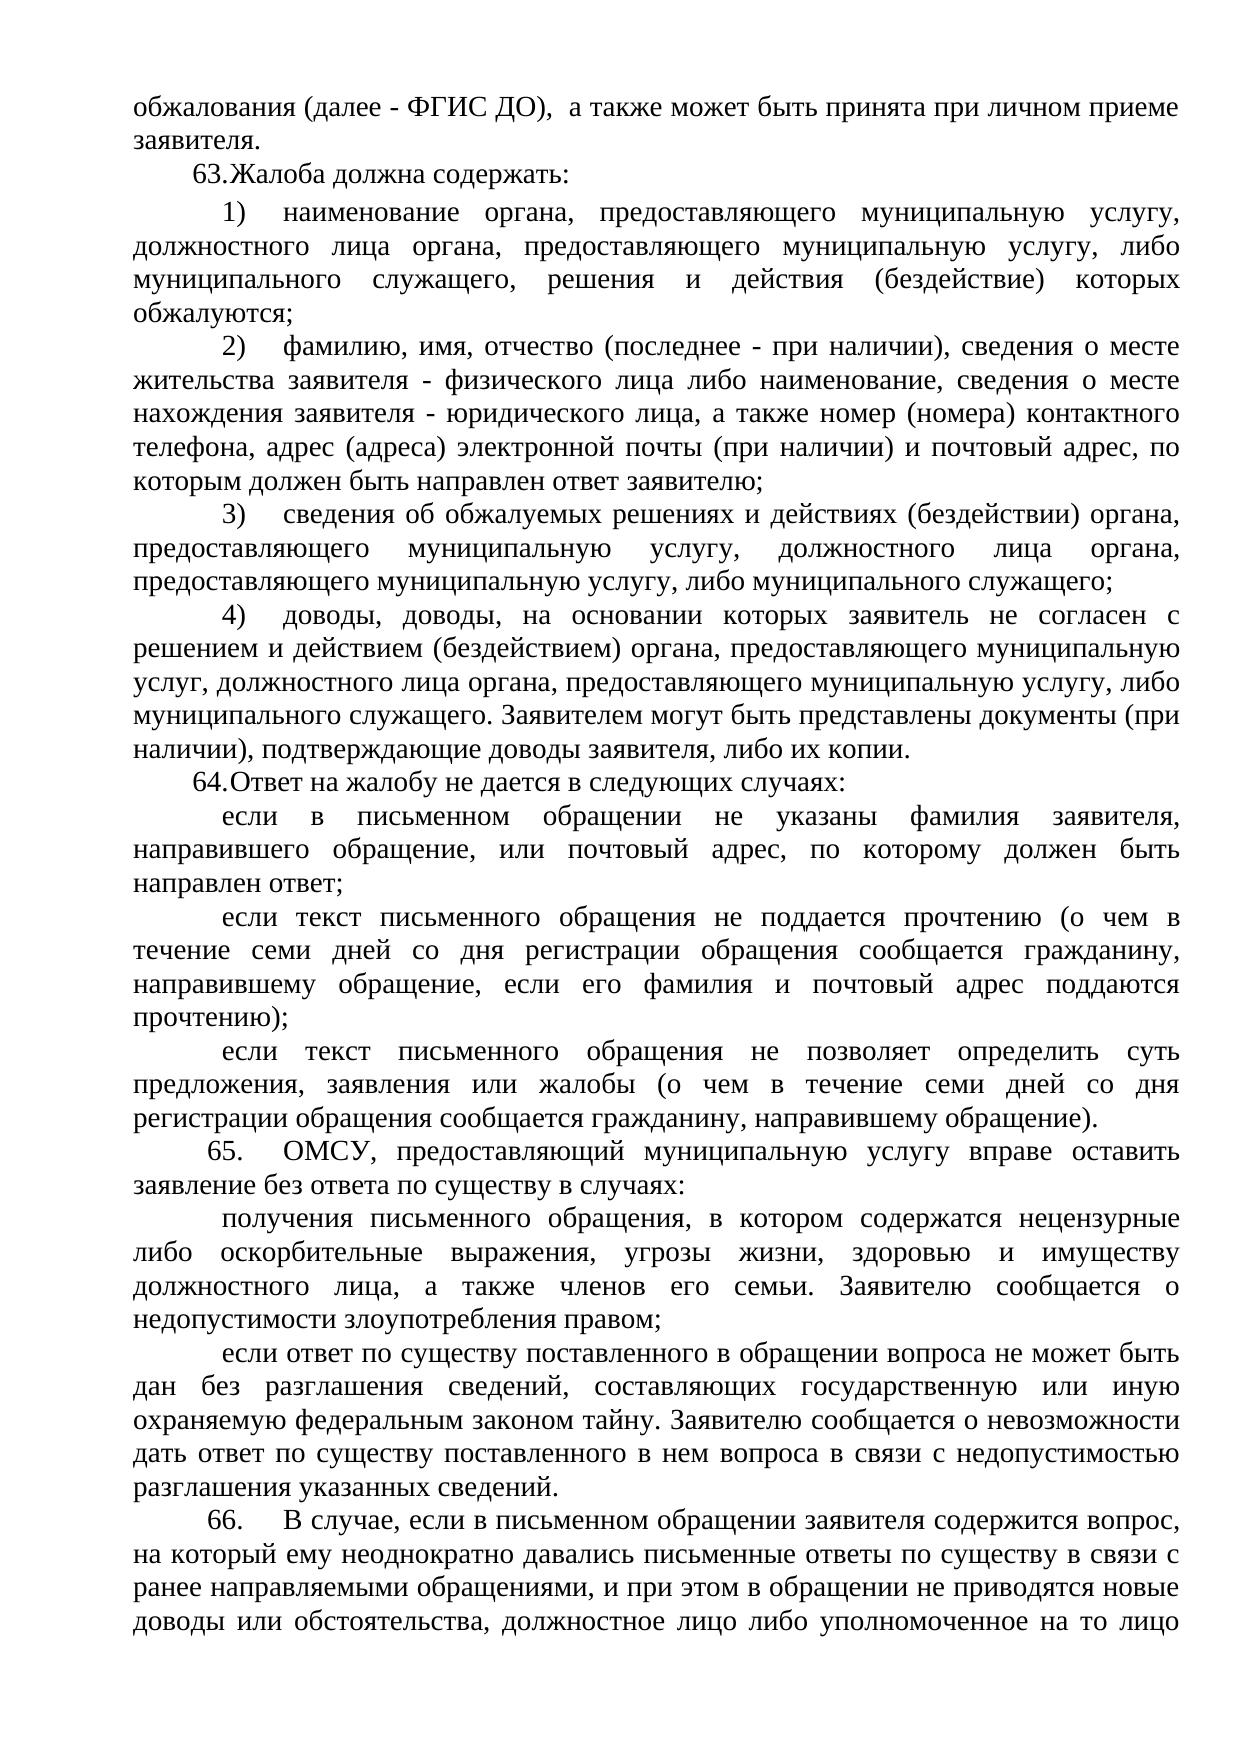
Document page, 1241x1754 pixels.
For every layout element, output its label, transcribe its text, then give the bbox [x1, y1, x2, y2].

list Ответ на жалобу не дается в следующих случаях: [192, 764, 1181, 798]
text если текст письменного обращения не поддается прочтению (о чем в течение семи дней со дня регистрации обращения сообщается гражданину, направившему обращение, если его фамилия и почтовый адрес поддаются прочтению); [133, 899, 1181, 1033]
text если ответ по существу поставленного в обращении вопроса не может быть дан без разглашения сведений, составляющих государственную или иную охраняемую федеральным законом тайну. Заявителю сообщается о невозможности дать ответ по существу поставленного в нем вопроса в связи с недопустимостью разглашения указанных сведений. [133, 1335, 1181, 1502]
list ОМСУ, предоставляющий муниципальную услугу вправе оставить заявление без ответа по существу в случаях: [133, 1133, 1181, 1201]
list Жалоба должна содержать: [192, 156, 1181, 189]
text получения письменного обращения, в котором содержатся нецензурные либо оскорбительные выражения, угрозы жизни, здоровью и имуществу должностного лица, а также членов его семьи. Заявителю сообщается о недопустимости злоупотребления правом; [133, 1201, 1181, 1335]
text если в письменном обращении не указаны фамилия заявителя, направившего обращение, или почтовый адрес, по которому должен быть направлен ответ; [133, 798, 1181, 899]
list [133, 89, 1181, 156]
list фамилию, имя, отчество (последнее - при наличии), сведения о месте жительства заявителя - физического лица либо наименование, сведения о месте нахождения заявителя - юридического лица, а также номер (номера) контактного телефона, адрес (адреса) электронной почты (при наличии) и почтовый адрес, по которым должен быть направлен ответ заявителю; [133, 328, 1181, 496]
list наименование органа, предоставляющего муниципальную услугу, должностного лица органа, предоставляющего муниципальную услугу, либо муниципального служащего, решения и действия (бездействие) которых обжалуются; [133, 194, 1181, 328]
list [133, 1502, 1181, 1637]
list доводы, доводы, на основании которых заявитель не согласен с решением и действием (бездействием) органа, предоставляющего муниципальную услуг, должностного лица органа, предоставляющего муниципальную услугу, либо муниципального служащего. Заявителем могут быть представлены документы (при наличии), подтверждающие доводы заявителя, либо их копии. [133, 597, 1181, 764]
list сведения об обжалуемых решениях и действиях (бездействии) органа, предоставляющего муниципальную услугу, должностного лица органа, предоставляющего муниципальную услугу, либо муниципального служащего; [133, 496, 1181, 597]
text если текст письменного обращения не позволяет определить суть предложения, заявления или жалобы (о чем в течение семи дней со дня регистрации обращения сообщается гражданину, направившему обращение). [133, 1033, 1181, 1133]
